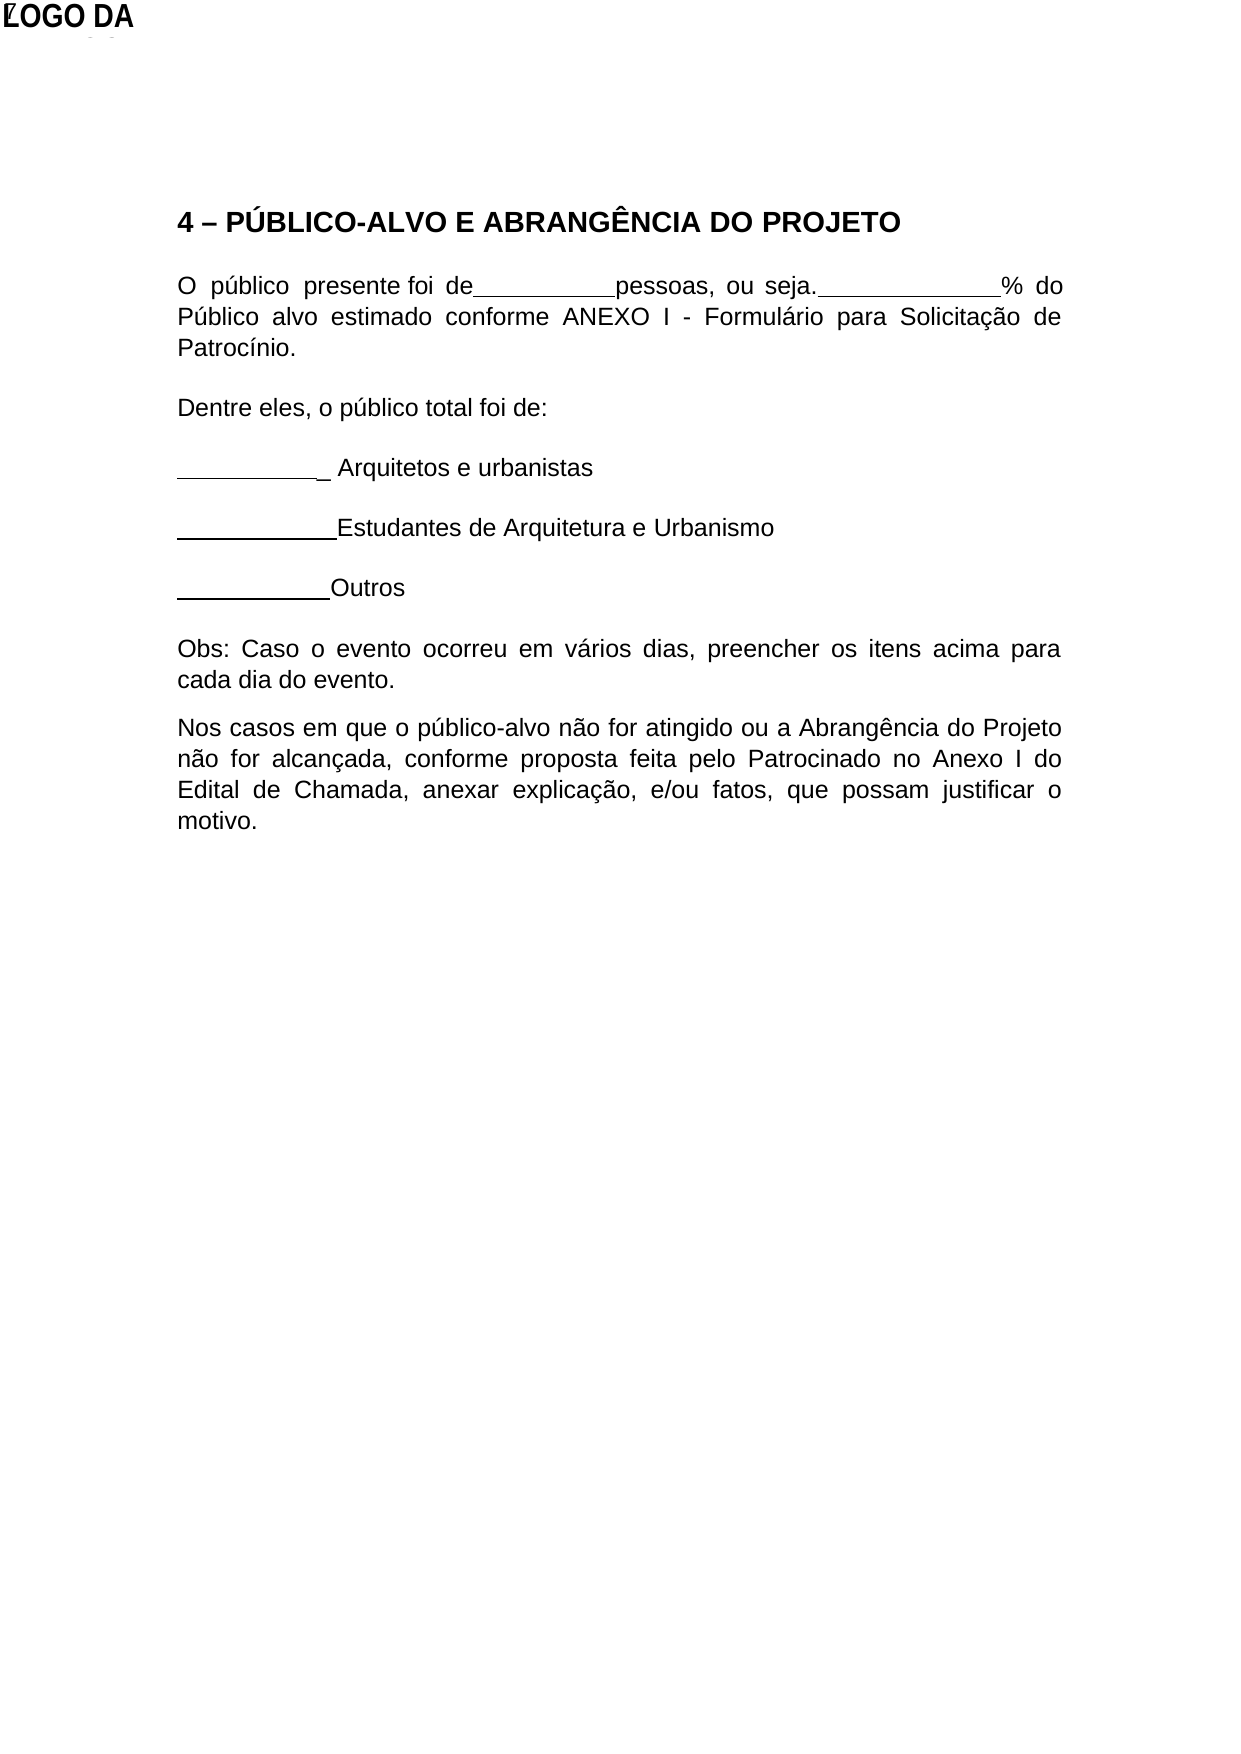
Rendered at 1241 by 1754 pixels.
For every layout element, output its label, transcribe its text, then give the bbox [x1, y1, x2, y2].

text Obs: Caso o evento ocorreu em vários dias, preencher os itens acima para cada dia do evento. [177, 634, 1062, 694]
text Estudantes de Arquitetura e Urbanismo [177, 513, 1076, 542]
text Outros [177, 573, 1076, 602]
text O público presente foi de pessoas, ou seja. % do Público alvo estimado conforme ANEXO I - Formulário para Solicitação de Patrocínio. [177, 271, 1063, 362]
text Nos casos em que o público-alvo não for atingido ou a Abrangência do Projeto não for alcançada, conforme proposta feita pelo Patrocinado no Anexo I do Edital de Chamada, anexar explicação, e/ou fatos, que possam justificar o motivo. [177, 713, 1064, 834]
subtitle – PÚBLICO-ALVO E ABRANGÊNCIA DO PROJETO [177, 205, 1076, 238]
text _ Arquitetos e urbanistas [177, 453, 1076, 482]
text Dentre eles, o público total foi de: [177, 393, 1076, 422]
